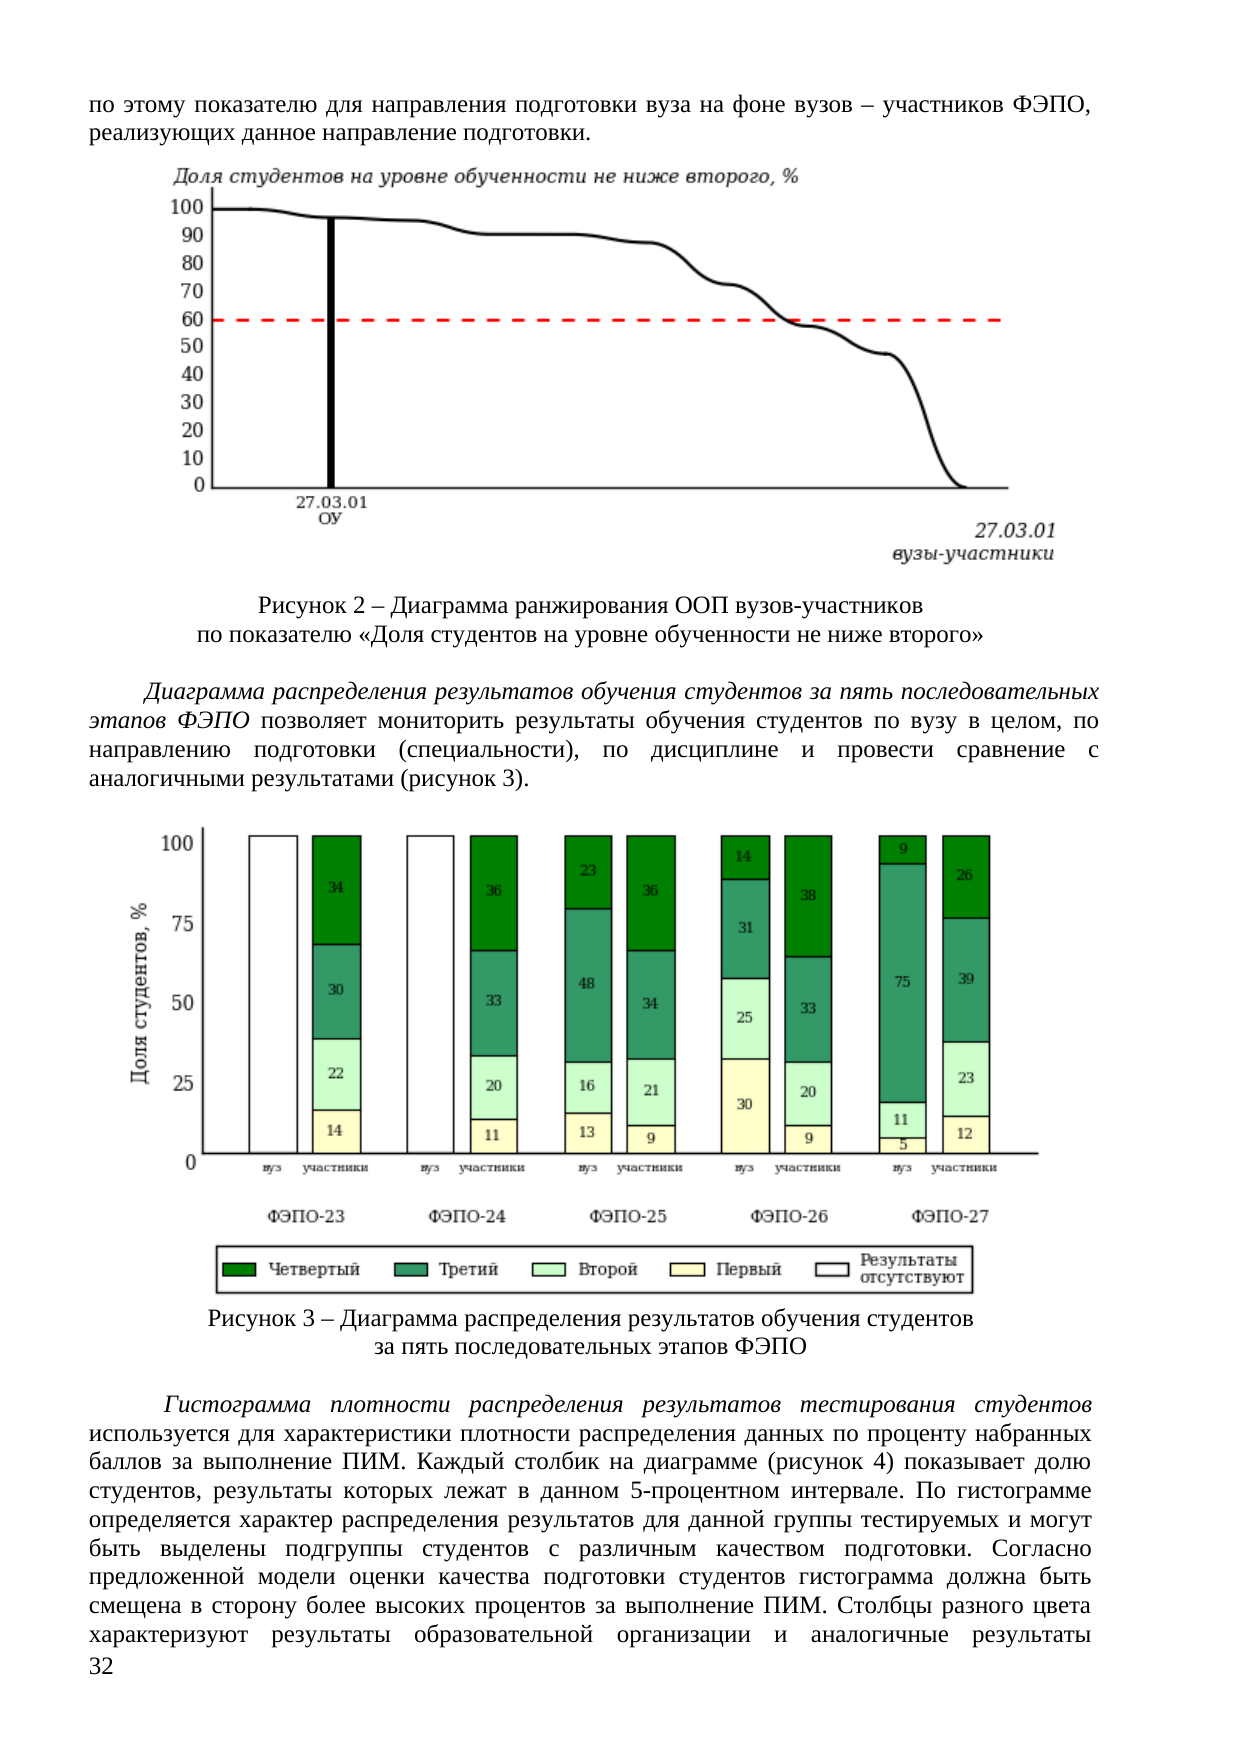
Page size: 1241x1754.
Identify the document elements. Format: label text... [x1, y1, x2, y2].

picture [128, 820, 1054, 1297]
text Диаграмма распределения результатов обучения студентов за пять последовательных этапов ФЭПО позволяет мониторить результаты обучения студентов по вузу в целом, по направлению подготовки (специальности), по дисциплине и провести сравнение с аналогичными результатами (рисунок 3). [89, 676, 1100, 791]
text Рисунок 3 – Диаграмма распределения результатов обучения студентов за пять последовательных этапов ФЭПО [89, 1303, 1092, 1360]
picture [117, 155, 1064, 591]
text Рисунок 2 – Диаграмма ранжирования ООП вузов-участников по показателю «Доля студентов на уровне обученности не ниже второго» [89, 590, 1092, 648]
